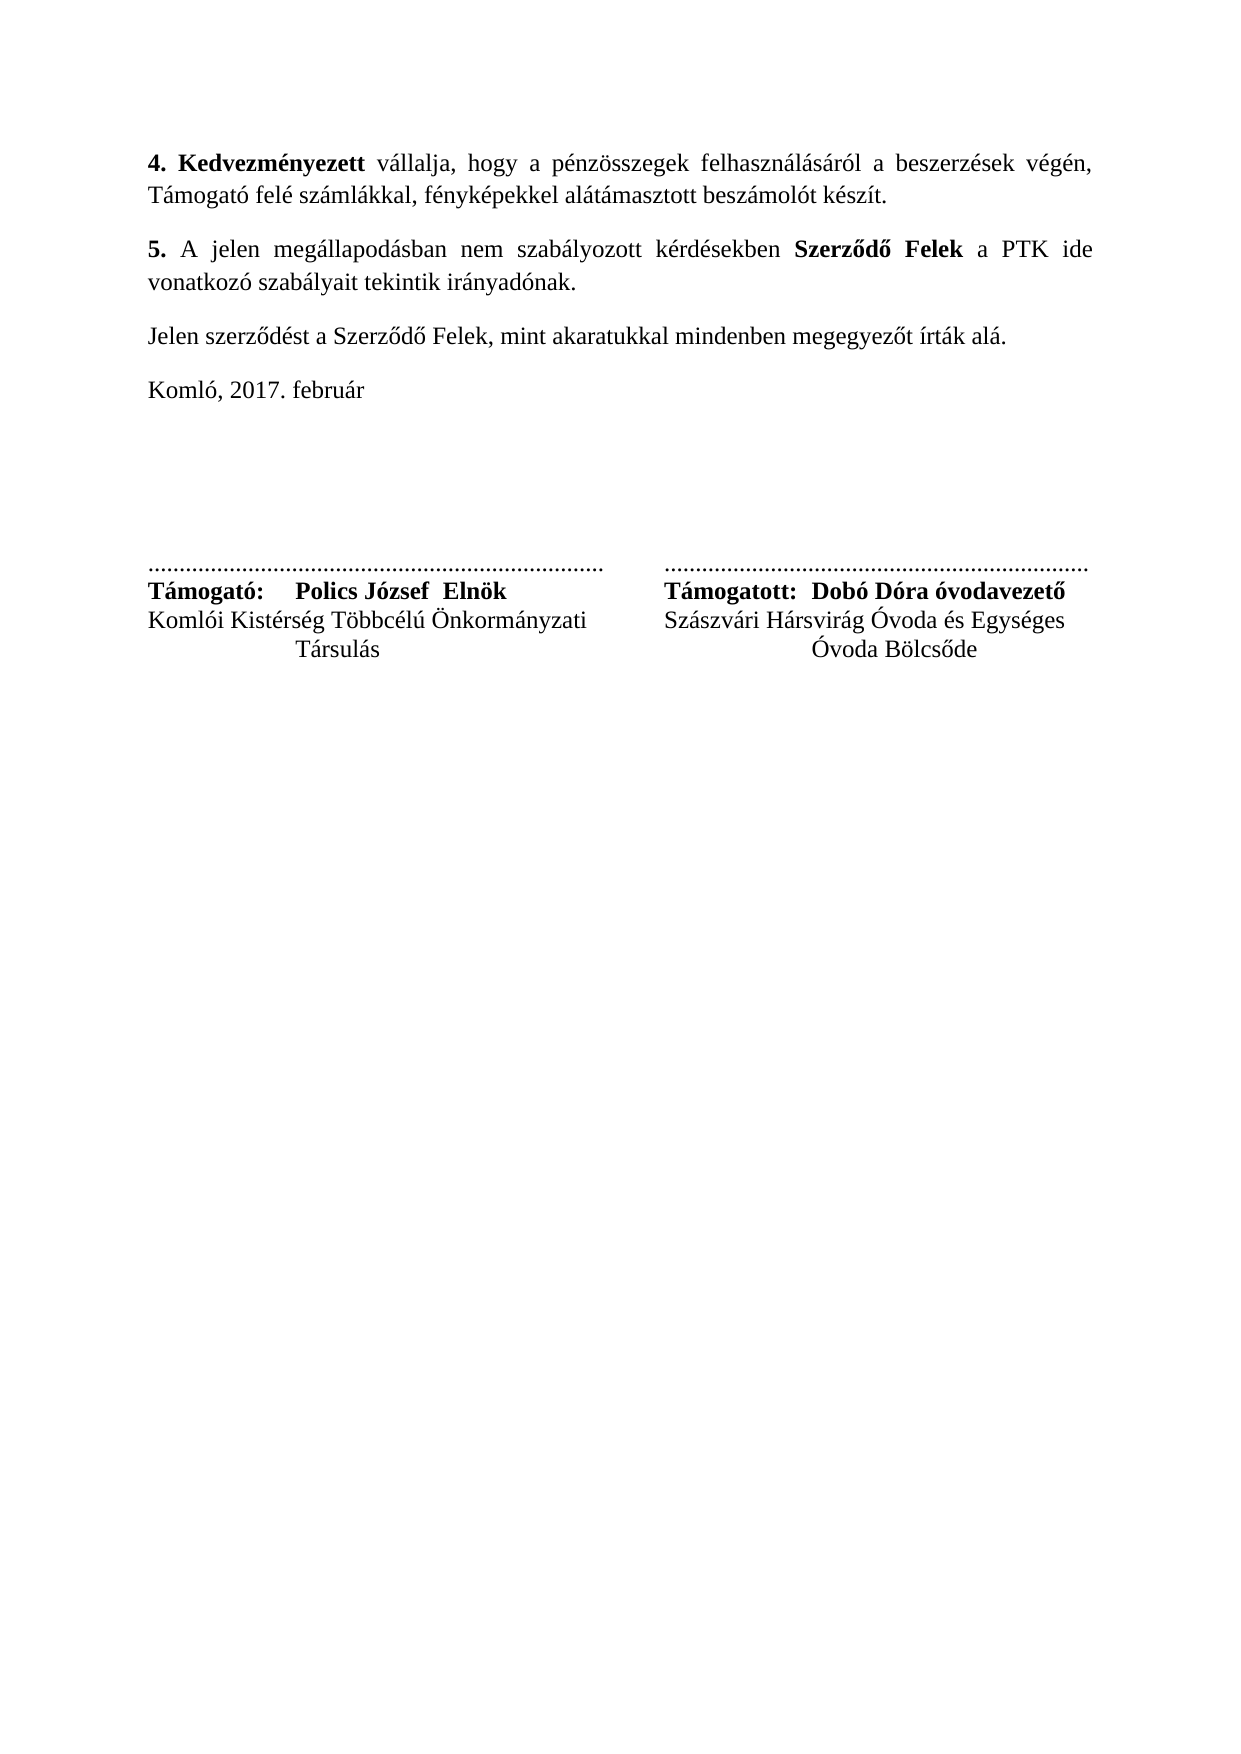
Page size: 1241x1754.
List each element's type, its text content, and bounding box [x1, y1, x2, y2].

text 4. Kedvezményezett vállalja, hogy a pénzösszegek felhasználásáról a beszerzések végén, Támogató felé számlákkal, fényképekkel alátámasztott beszámolót készít. [148, 148, 1093, 209]
text Jelen szerződést a Szerződő Felek, mint akaratukkal mindenben megegyezőt írták alá. [148, 321, 1093, 350]
text Társulás Óvoda Bölcsőde [148, 634, 1093, 663]
text Komló, 2017. február [148, 375, 1093, 404]
text Komlói Kistérség Többcélú Önkormányzati Szászvári Hársvirág Óvoda és Egységes [148, 605, 1093, 634]
text Támogató: Polics József Elnök Támogatott: Dobó Dóra óvodavezető [148, 576, 1093, 605]
text ......................................................................... .................................................................... [148, 548, 1093, 576]
text 5. A jelen megállapodásban nem szabályozott kérdésekben Szerződő Felek a PTK ide vonatkozó szabályait tekintik irányadónak. [148, 234, 1093, 296]
